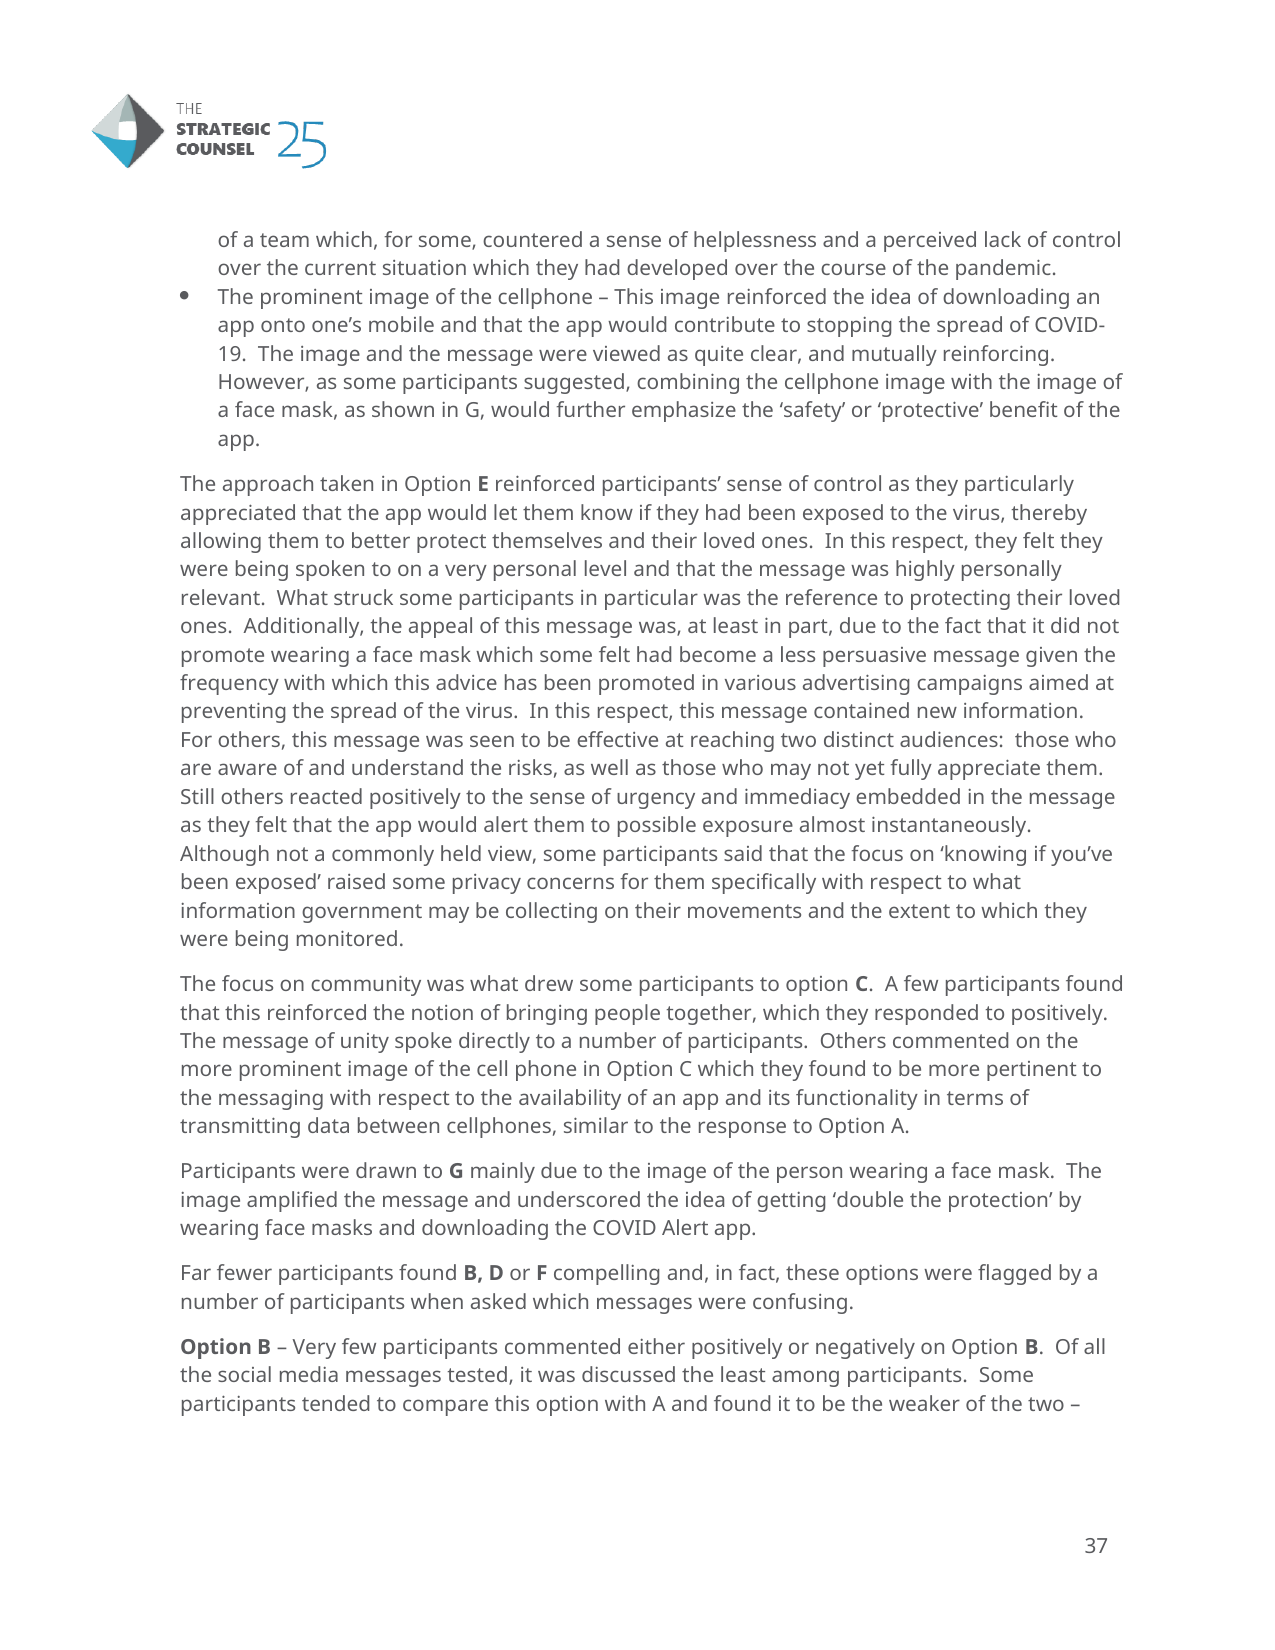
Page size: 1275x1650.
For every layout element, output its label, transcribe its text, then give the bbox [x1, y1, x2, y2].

text Participants were drawn to G mainly due to the image of the person wearing a face mask. The image amplified the message and underscored the idea of getting ‘double the protection’ by wearing face masks and downloading the COVID Alert app. [180, 1157, 1125, 1242]
list The prominent image of the cellphone – This image reinforced the idea of downloading an app onto one’s mobile and that the app would contribute to stopping the spread of COVID-19. The image and the message were viewed as quite clear, and mutually reinforcing. However, as some participants suggested, combining the cellphone image with the image of a face mask, as shown in G, would further emphasize the ‘safety’ or ‘protective’ benefit of the app. [180, 282, 1125, 452]
picture [91, 72, 445, 215]
text The focus on community was what drew some participants to option C. A few participants found that this reinforced the notion of bringing people together, which they responded to positively. The message of unity spoke directly to a number of participants. Others commented on the more prominent image of the cell phone in Option C which they found to be more pertinent to the messaging with respect to the availability of an app and its functionality in terms of transmitting data between cellphones, similar to the response to Option A. [180, 969, 1125, 1140]
text Far fewer participants found B, D or F compelling and, in fact, these options were flagged by a number of participants when asked which messages were confusing. [180, 1258, 1125, 1315]
text The approach taken in Option E reinforced participants’ sense of control as they particularly appreciated that the app would let them know if they had been exposed to the virus, thereby allowing them to better protect themselves and their loved ones. In this respect, they felt they were being spoken to on a very personal level and that the message was highly personally relevant. What struck some participants in particular was the reference to protecting their loved ones. Additionally, the appeal of this message was, at least in part, due to the fact that it did not promote wearing a face mask which some felt had become a less persuasive message given the frequency with which this advice has been promoted in various advertising campaigns aimed at preventing the spread of the virus. In this respect, this message contained new information. For others, this message was seen to be effective at reaching two distinct audiences: those who are aware of and understand the risks, as well as those who may not yet fully appreciate them. Still others reacted positively to the sense of urgency and immediacy embedded in the message as they felt that the app would alert them to possible exposure almost instantaneously. Although not a commonly held view, some participants said that the focus on ‘knowing if you’ve been exposed’ raised some privacy concerns for them specifically with respect to what information government may be collecting on their movements and the extent to which they were being monitored. [180, 469, 1125, 953]
